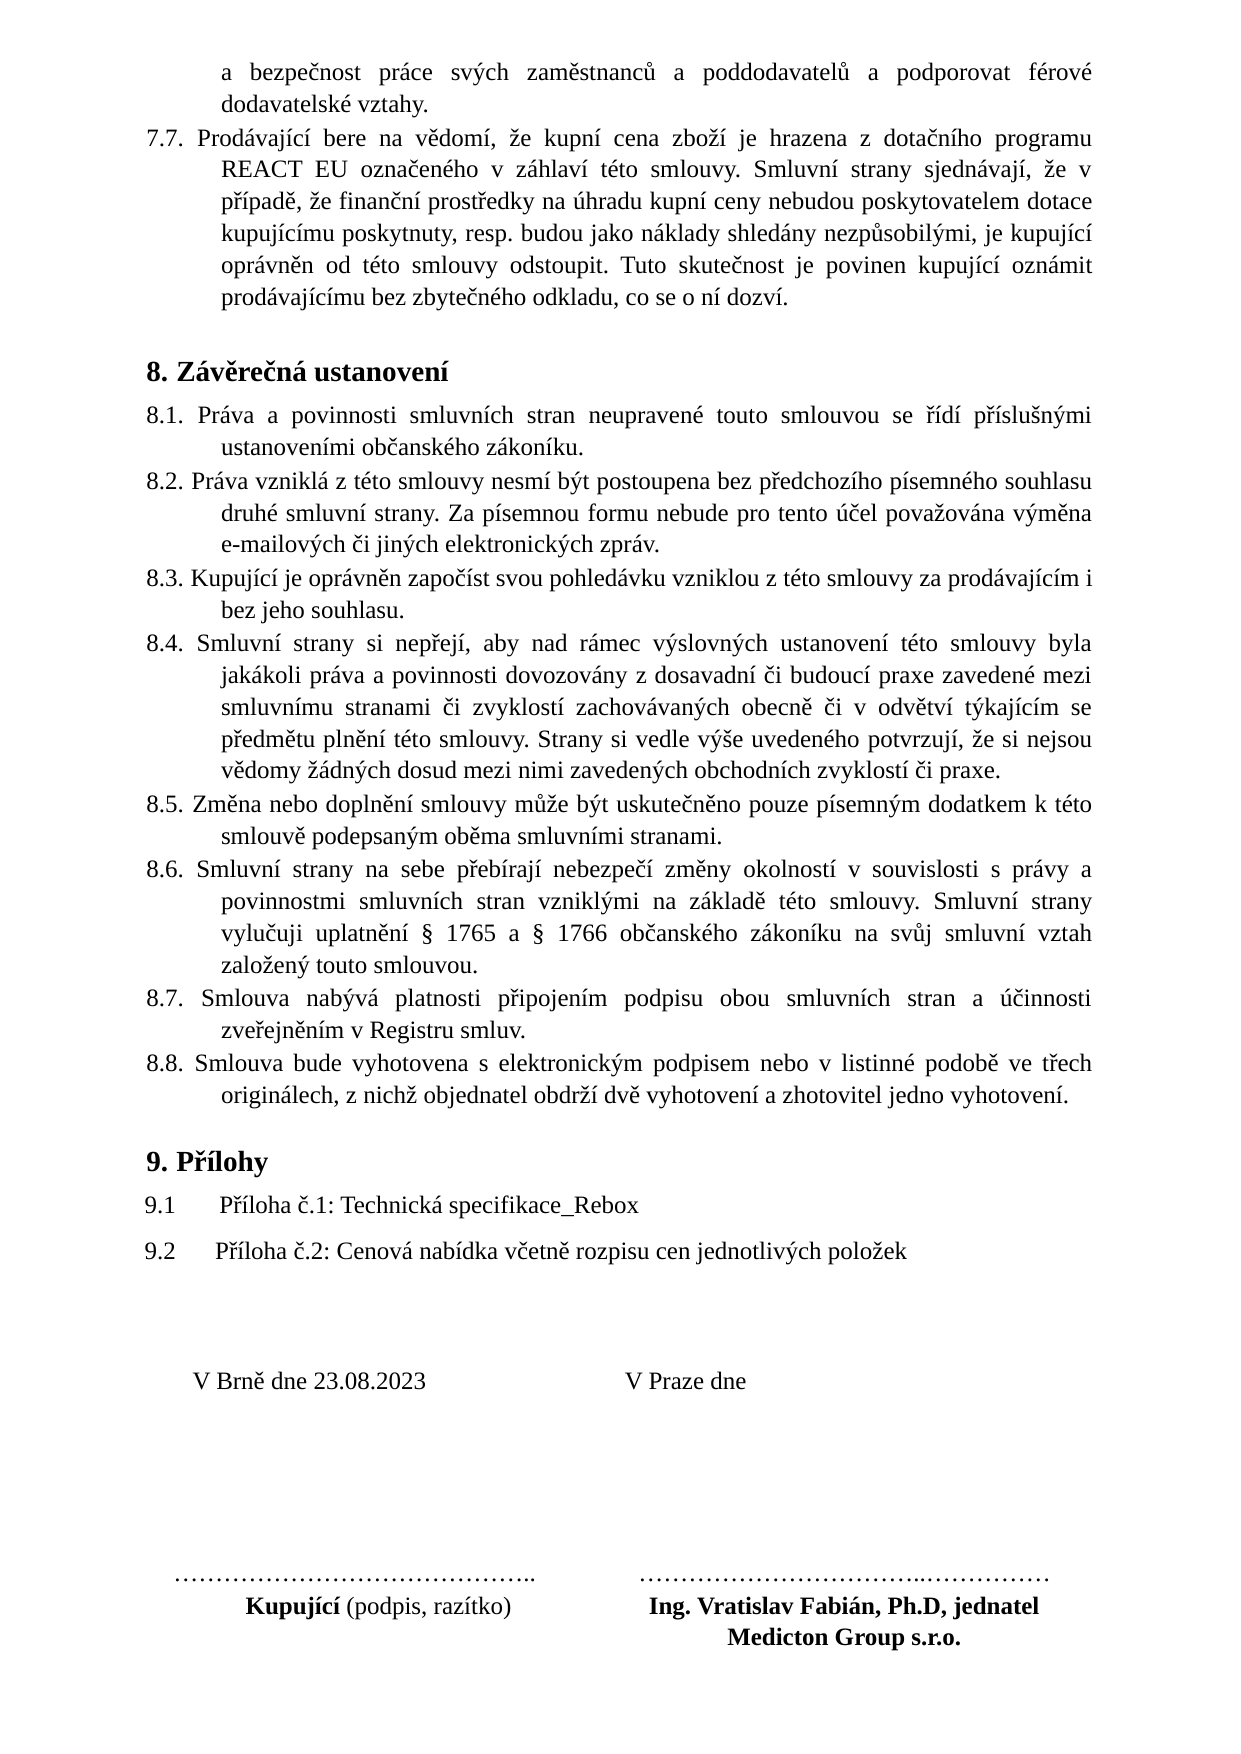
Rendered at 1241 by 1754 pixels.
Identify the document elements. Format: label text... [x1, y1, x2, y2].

subtitle 9. Přílohy [146, 1144, 1093, 1178]
text 8.8. Smlouva bude vyhotovena s elektronickým podpisem nebo v listinné podobě ve třech originálech, z nichž objednatel obdrží dvě vyhotovení a zhotovitel jedno vyhotovení. [146, 1048, 1093, 1109]
text 8.6. Smluvní strany na sebe přebírají nebezpečí změny okolností v souvislosti s právy a povinnostmi smluvních stran vzniklými na základě této smlouvy. Smluvní strany vylučuji uplatnění § 1765 a § 1766 občanského zákoníku na svůj smluvní vztah založený touto smlouvou. [146, 854, 1093, 978]
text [146, 57, 1093, 118]
text …………………………………….. ……………………………..…………… [89, 1558, 1093, 1587]
text 8.7. Smlouva nabývá platnosti připojením podpisu obou smluvních stran a účinnosti zveřejněním v Registru smluv. [146, 983, 1093, 1044]
text Kupující (podpis, razítko) Ing. Vratislav Fabián, Ph.D, jednatel [89, 1591, 1093, 1620]
text Medicton Group s.r.o. [89, 1622, 1093, 1651]
text V Brně dne 23.08.2023 V Praze dne [89, 1366, 1093, 1395]
text 8.4. Smluvní strany si nepřejí, aby nad rámec výslovných ustanovení této smlouvy byla jakákoli práva a povinnosti dovozovány z dosavadní či budoucí praxe zavedené mezi smluvnímu stranami či zvyklostí zachovávaných obecně či v odvětví týkajícím se předmětu plnění této smlouvy. Strany si vedle výše uvedeného potvrzují, že si nejsou vědomy žádných dosud mezi nimi zavedených obchodních zvyklostí či praxe. [146, 628, 1093, 784]
text 8.2. Práva vzniklá z této smlouvy nesmí být postoupena bez předchozího písemného souhlasu druhé smluvní strany. Za písemnou formu nebude pro tento účel považována výměna e-mailových či jiných elektronických zpráv. [146, 466, 1093, 558]
text 9.1 Příloha č.1: Technická specifikace_Rebox [89, 1190, 1093, 1219]
text 8.5. Změna nebo doplnění smlouvy může být uskutečněno pouze písemným dodatkem k této smlouvě podepsaným oběma smluvními stranami. [146, 789, 1093, 849]
text 7.7. Prodávající bere na vědomí, že kupní cena zboží je hrazena z dotačního programu REACT EU označeného v záhlaví této smlouvy. Smluvní strany sjednávají, že v případě, že finanční prostředky na úhradu kupní ceny nebudou poskytovatelem dotace kupujícímu poskytnuty, resp. budou jako náklady shledány nezpůsobilými, je kupující oprávněn od této smlouvy odstoupit. Tuto skutečnost je povinen kupující oznámit prodávajícímu bez zbytečného odkladu, co se o ní dozví. [146, 123, 1093, 311]
text 8.1. Práva a povinnosti smluvních stran neupravené touto smlouvou se řídí příslušnými ustanoveními občanského zákoníku. [146, 401, 1093, 461]
text 8.3. Kupující je oprávněn započíst svou pohledávku vzniklou z této smlouvy za prodávajícím i bez jeho souhlasu. [146, 563, 1093, 623]
text 9.2 Příloha č.2: Cenová nabídka včetně rozpisu cen jednotlivých položek [89, 1236, 1093, 1265]
subtitle 8. Závěrečná ustanovení [146, 354, 1093, 387]
